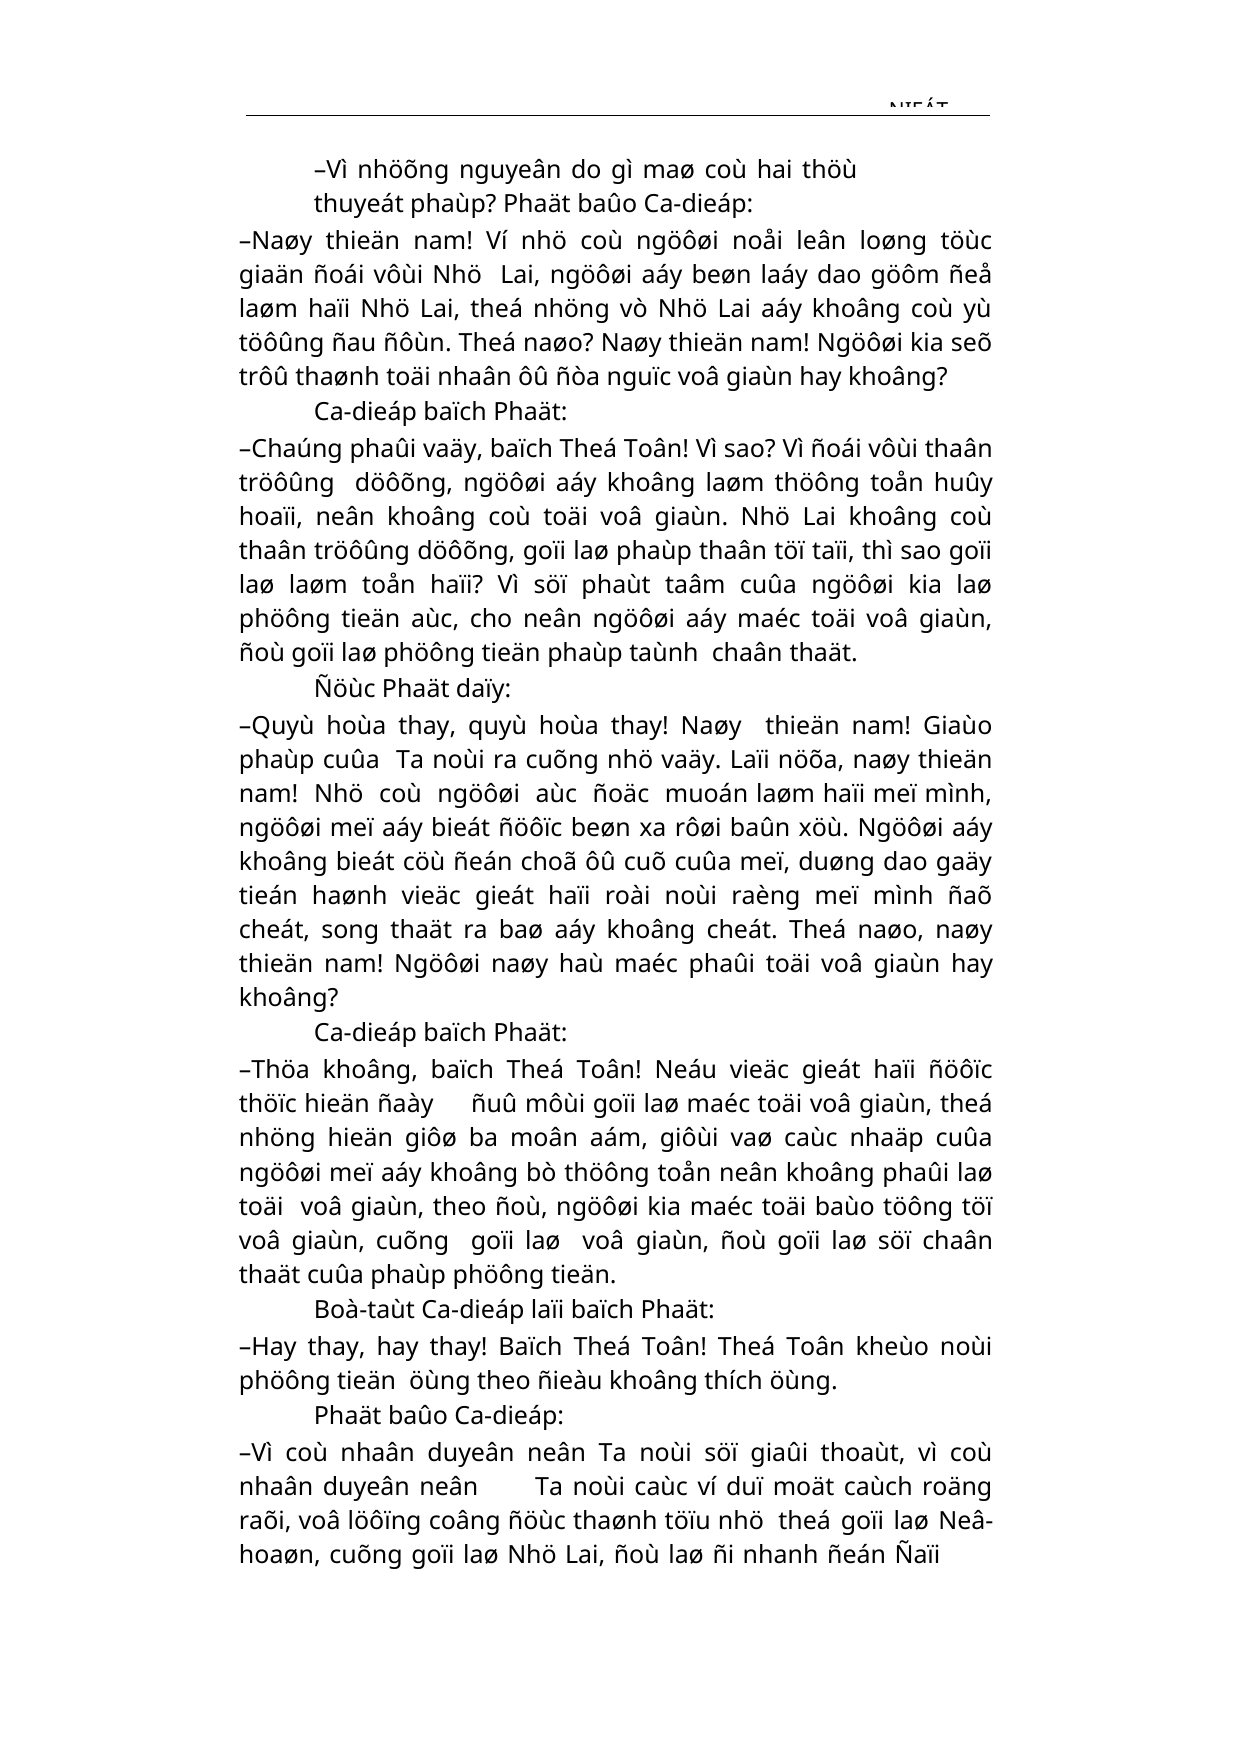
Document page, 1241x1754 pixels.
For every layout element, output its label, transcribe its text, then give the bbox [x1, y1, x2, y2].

text –Naøy thieän nam! Ví nhö coù ngöôøi noåi leân loøng töùc giaän ñoái vôùi Nhö Lai, ngöôøi aáy beøn laáy dao göôm ñeå laøm haïi Nhö Lai, theá nhöng vò Nhö Lai aáy khoâng coù yù töôûng ñau ñôùn. Theá naøo? Naøy thieän nam! Ngöôøi kia seõ trôû thaønh toäi nhaân ôû ñòa nguïc voâ giaùn hay khoâng? [239, 222, 993, 393]
text Ca-dieáp baïch Phaät: [314, 1015, 1065, 1049]
text –Thöa khoâng, baïch Theá Toân! Neáu vieäc gieát haïi ñöôïc thöïc hieän ñaày ñuû môùi goïi laø maéc toäi voâ giaùn, theá nhöng hieän giôø ba moân aám, giôùi vaø caùc nhaäp cuûa ngöôøi meï aáy khoâng bò thöông toån neân khoâng phaûi laø toäi voâ giaùn, theo ñoù, ngöôøi kia maéc toäi baùo töông töï voâ giaùn, cuõng goïi laø voâ giaùn, ñoù goïi laø söï chaân thaät cuûa phaùp phöông tieän. [239, 1052, 993, 1290]
text Boà-taùt Ca-dieáp laïi baïch Phaät: [314, 1292, 1065, 1326]
text –Chaúng phaûi vaäy, baïch Theá Toân! Vì sao? Vì ñoái vôùi thaân tröôûng döôõng, ngöôøi aáy khoâng laøm thöông toån huûy hoaïi, neân khoâng coù toäi voâ giaùn. Nhö Lai khoâng coù thaân tröôûng döôõng, goïi laø phaùp thaân töï taïi, thì sao goïi laø laøm toån haïi? Vì söï phaùt taâm cuûa ngöôøi kia laø phöông tieän aùc, cho neân ngöôøi aáy maéc toäi voâ giaùn, ñoù goïi laø phöông tieän phaùp taùnh chaân thaät. [239, 431, 993, 669]
text –Vì nhöõng nguyeân do gì maø coù hai thöù thuyeát phaùp? Phaät baûo Ca-dieáp: [314, 152, 858, 220]
text Ñöùc Phaät daïy: [314, 670, 1065, 704]
text Ca-dieáp baïch Phaät: [314, 394, 1065, 428]
text –Quyù hoùa thay, quyù hoùa thay! Naøy thieän nam! Giaùo phaùp cuûa Ta noùi ra cuõng nhö vaäy. Laïi nöõa, naøy thieän nam! Nhö coù ngöôøi aùc ñoäc muoán laøm haïi meï mình, ngöôøi meï aáy bieát ñöôïc beøn xa rôøi baûn xöù. Ngöôøi aáy khoâng bieát cöù ñeán choã ôû cuõ cuûa meï, duøng dao gaäy tieán haønh vieäc gieát haïi roài noùi raèng meï mình ñaõ cheát, song thaät ra baø aáy khoâng cheát. Theá naøo, naøy thieän nam! Ngöôøi naøy haù maéc phaûi toäi voâ giaùn hay khoâng? [239, 707, 993, 1014]
text Phaät baûo Ca-dieáp: [314, 1398, 1065, 1432]
text –Hay thay, hay thay! Baïch Theá Toân! Theá Toân kheùo noùi phöông tieän öùng theo ñieàu khoâng thích öùng. [239, 1329, 993, 1397]
text –Vì coù nhaân duyeân neân Ta noùi söï giaûi thoaùt, vì coù nhaân duyeân neân Ta noùi caùc ví duï moät caùch roäng raõi, voâ löôïng coâng ñöùc thaønh töïu nhö theá goïi laø Neâ-hoaøn, cuõng goïi laø Nhö Lai, ñoù laø ñi nhanh ñeán Ñaïi [239, 1435, 993, 1571]
